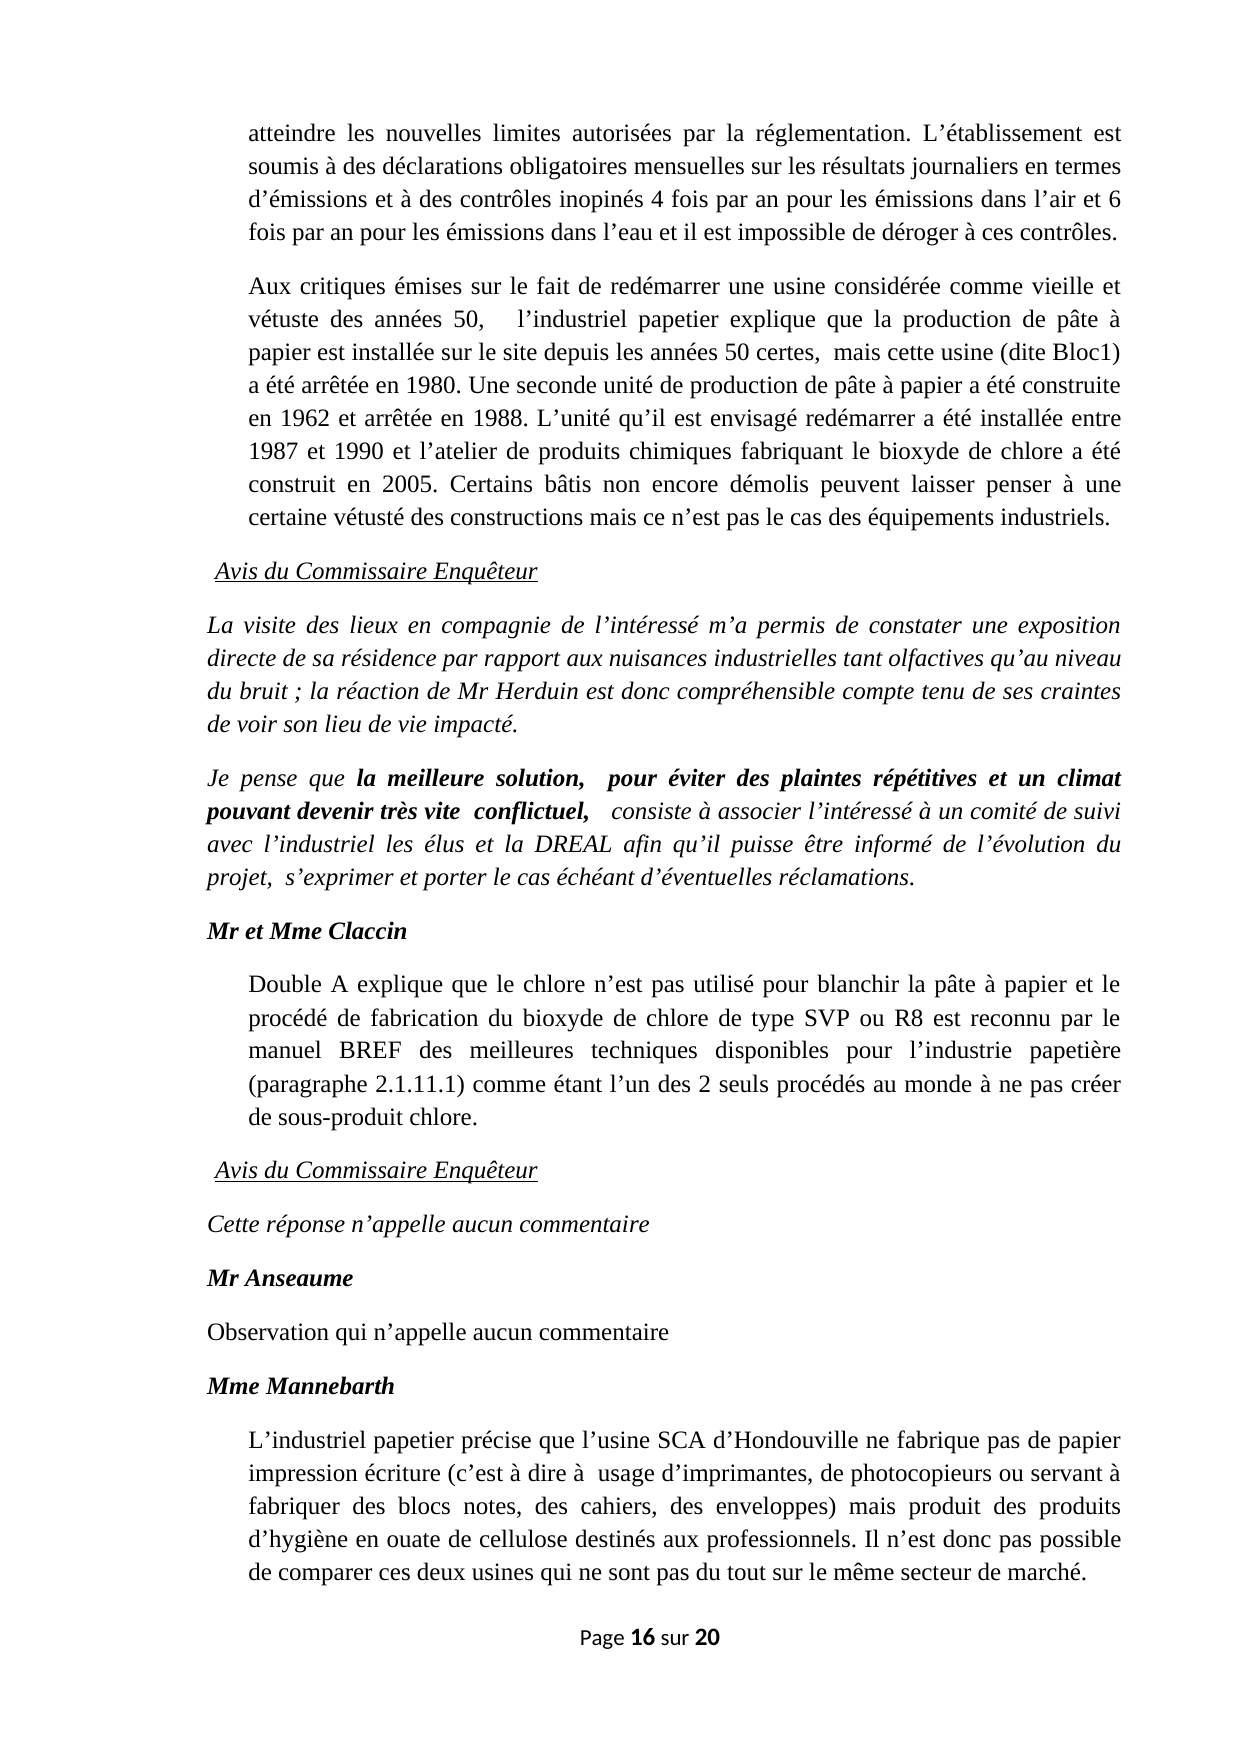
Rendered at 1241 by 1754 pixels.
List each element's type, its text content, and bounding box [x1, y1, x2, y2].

text Cette réponse n’appelle aucun commentaire [207, 1209, 1122, 1238]
text Mme Mannebarth [207, 1371, 1122, 1400]
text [248, 118, 1122, 246]
text Mr Anseaume [207, 1263, 1122, 1292]
text Je pense que la meilleure solution, pour éviter des plaintes répétitives et un climat pouvant devenir très vite conflictuel, consiste à associer l’intéressé à un comité de suivi avec l’industriel les élus et la DREAL afin qu’il puisse être informé de l’évolution du projet, s’exprimer et porter le cas échéant d’éventuelles réclamations. [207, 763, 1122, 891]
text Mr et Mme Claccin [207, 916, 1122, 944]
text Double A explique que le chlore n’est pas utilisé pour blanchir la pâte à papier et le procédé de fabrication du bioxyde de chlore de type SVP ou R8 est reconnu par le manuel BREF des meilleures techniques disponibles pour l’industrie papetière (paragraphe 2.1.11.1) comme étant l’un des 2 seuls procédés au monde à ne pas créer de sous-produit chlore. [248, 969, 1122, 1130]
text Aux critiques émises sur le fait de redémarrer une usine considérée comme vieille et vétuste des années 50, l’industriel papetier explique que la production de pâte à papier est installée sur le site depuis les années 50 certes, mais cette usine (dite Bloc1) a été arrêtée en 1980. Une seconde unité de production de pâte à papier a été construite en 1962 et arrêtée en 1988. L’unité qu’il est envisagé redémarrer a été installée entre 1987 et 1990 et l’atelier de produits chimiques fabriquant le bioxyde de chlore a été construit en 2005. Certains bâtis non encore démolis peuvent laisser penser à une certaine vétusté des constructions mais ce n’est pas le cas des équipements industriels. [248, 271, 1122, 531]
text Observation qui n’appelle aucun commentaire [207, 1317, 1122, 1346]
text La visite des lieux en compagnie de l’intéressé m’a permis de constater une exposition directe de sa résidence par rapport aux nuisances industrielles tant olfactives qu’au niveau du bruit ; la réaction de Mr Herduin est donc compréhensible compte tenu de ses craintes de voir son lieu de vie impacté. [207, 610, 1122, 738]
text L’industriel papetier précise que l’usine SCA d’Hondouville ne fabrique pas de papier impression écriture (c’est à dire à usage d’imprimantes, de photocopieurs ou servant à fabriquer des blocs notes, des cahiers, des enveloppes) mais produit des produits d’hygiène en ouate de cellulose destinés aux professionnels. Il n’est donc pas possible de comparer ces deux usines qui ne sont pas du tout sur le même secteur de marché. [248, 1425, 1122, 1586]
text Avis du Commissaire Enquêteur [215, 556, 1122, 585]
text Avis du Commissaire Enquêteur [215, 1156, 1122, 1184]
